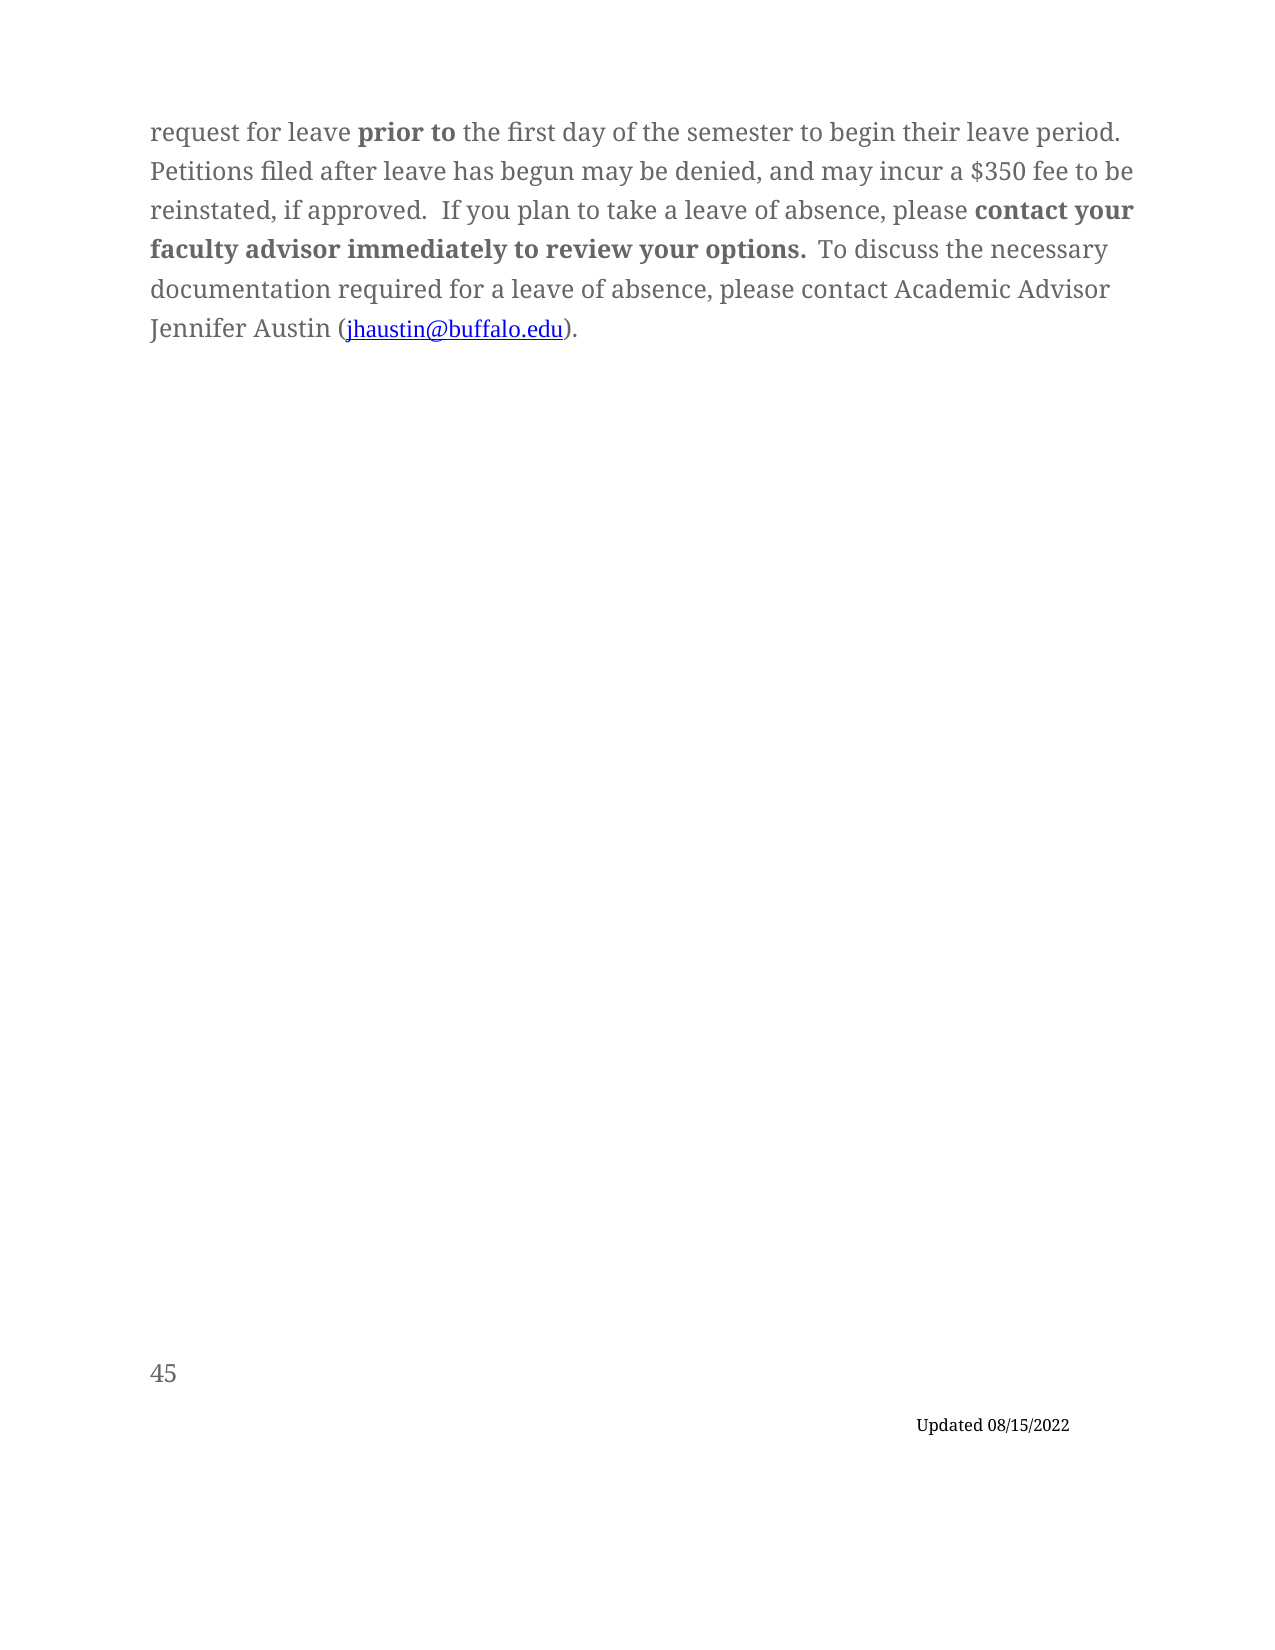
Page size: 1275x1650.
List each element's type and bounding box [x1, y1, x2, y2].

text [150, 114, 1150, 344]
